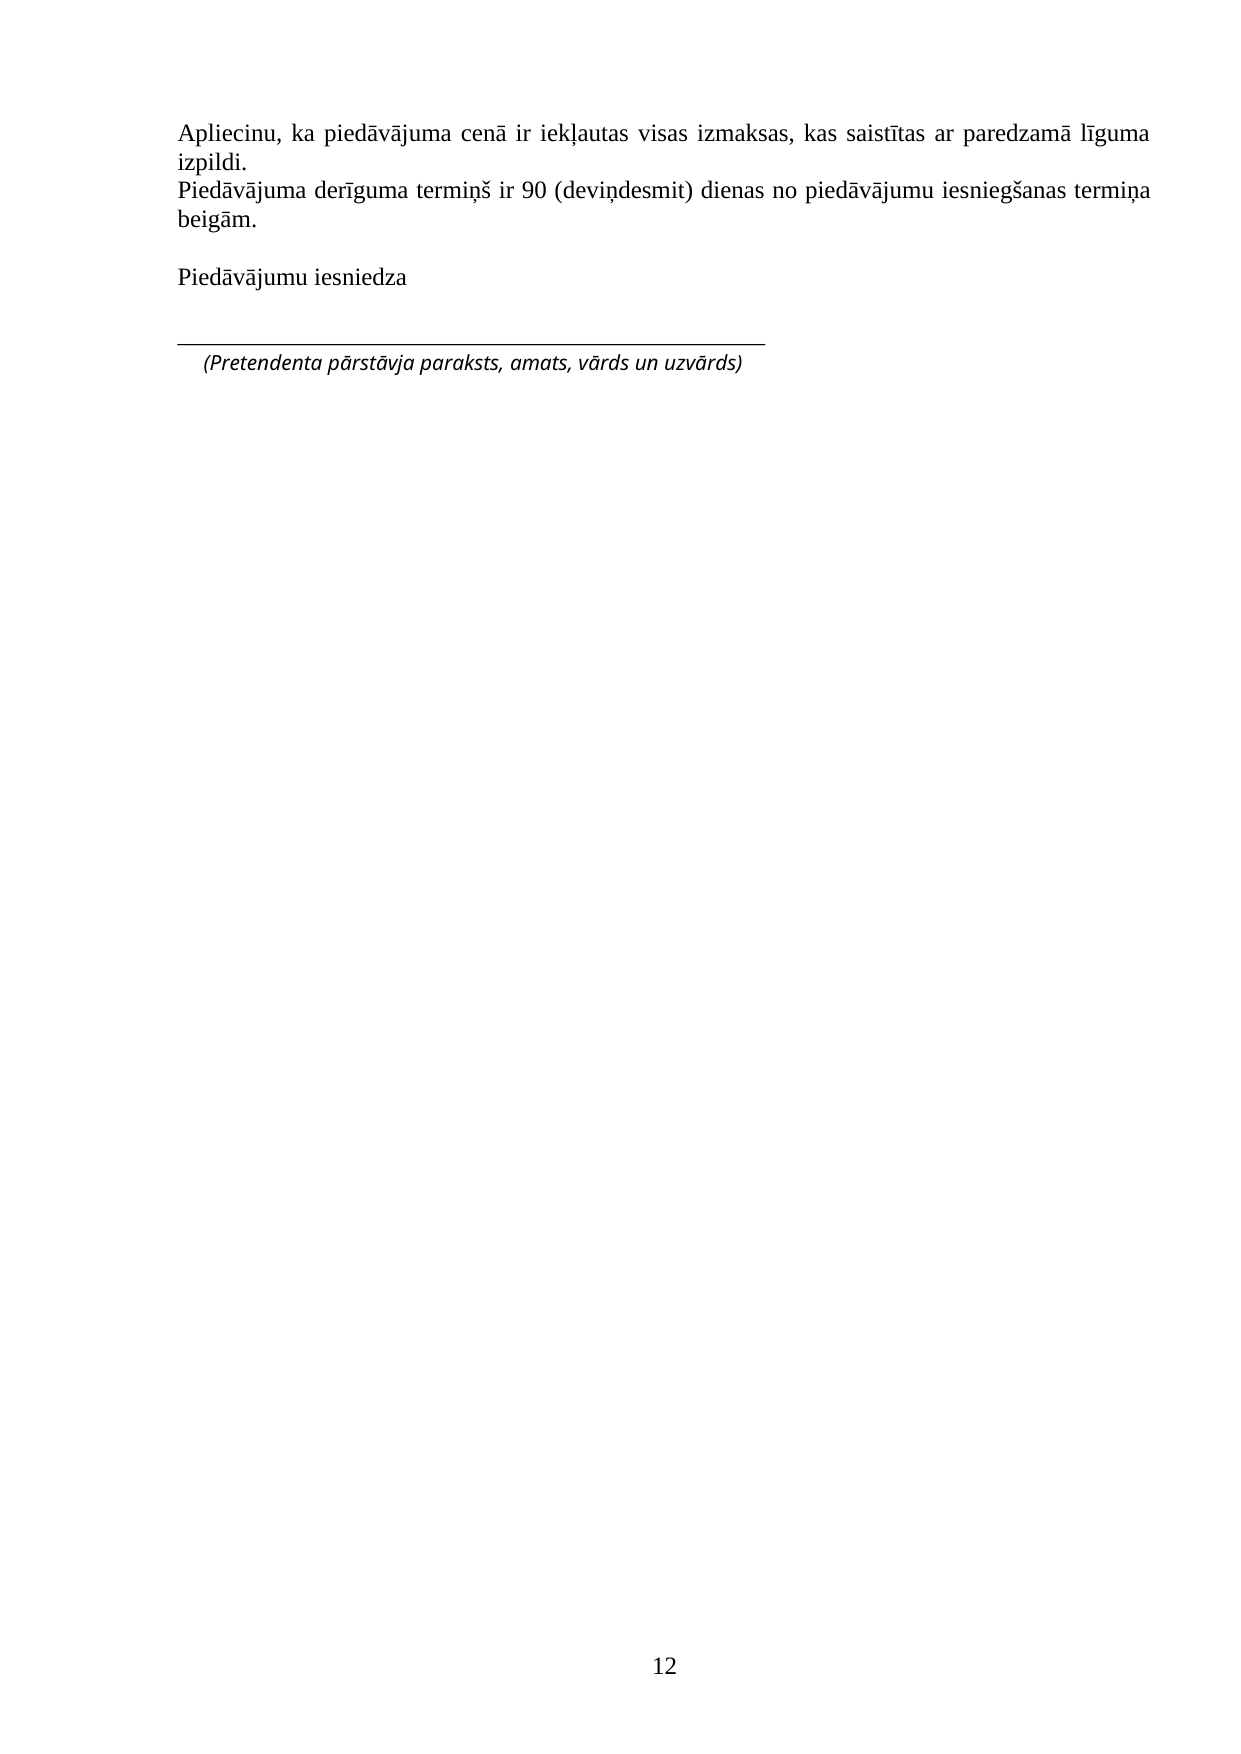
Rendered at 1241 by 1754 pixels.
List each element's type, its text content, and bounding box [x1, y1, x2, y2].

text Piedāvājumu iesniedza [177, 262, 1152, 291]
text _______________________________________________ [177, 319, 1152, 348]
text Piedāvājuma derīguma termiņš ir 90 (deviņdesmit) dienas no piedāvājumu iesniegšanas termiņa beigām. [177, 176, 1152, 233]
text (Pretendenta pārstāvja paraksts, amats, vārds un uzvārds) [177, 348, 1152, 377]
text Apliecinu, ka piedāvājuma cenā ir iekļautas visas izmaksas, kas saistītas ar paredzamā līguma izpildi. [177, 118, 1152, 176]
